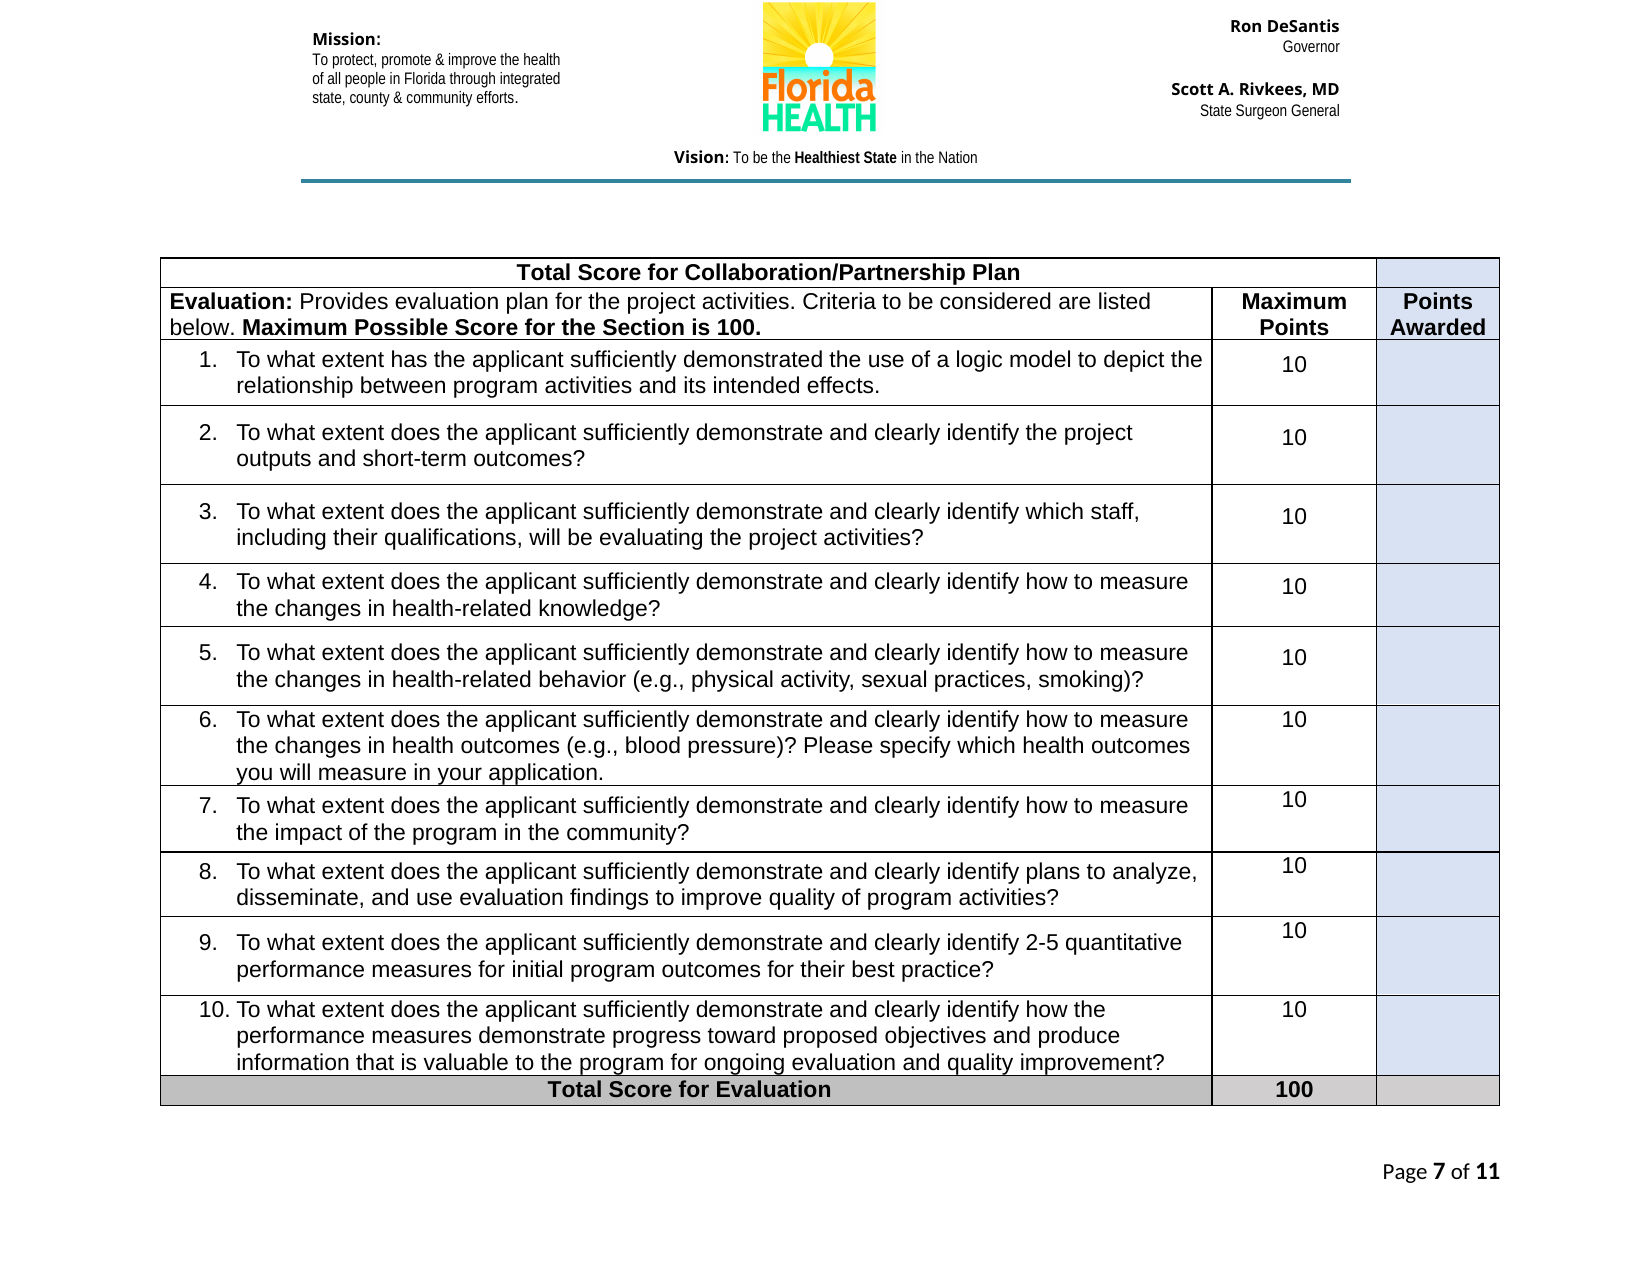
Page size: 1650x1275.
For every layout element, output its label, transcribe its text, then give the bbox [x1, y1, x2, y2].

table_cell Points Awarded [1377, 288, 1499, 339]
table_cell To what extent does the applicant sufficiently demonstrate and clearly identify how to measure the changes in health-related knowledge? [161, 564, 1211, 626]
table_cell 10 [1213, 564, 1376, 626]
table_cell To what extent does the applicant sufficiently demonstrate and clearly identify 2-5 quantitative performance measures for initial program outcomes for their best practice? [161, 917, 1211, 994]
table_cell 10 [1213, 406, 1376, 484]
table_cell To what extent does the applicant sufficiently demonstrate and clearly identify how to measure the impact of the program in the community? [161, 786, 1211, 851]
table_cell To what extent does the applicant sufficiently demonstrate and clearly identify the project outputs and short-term outcomes? [161, 406, 1211, 484]
table_cell 10 [1213, 786, 1376, 851]
table_cell To what extent has the applicant sufficiently demonstrated the use of a logic model to depict the relationship between program activities and its intended effects. [161, 340, 1211, 405]
table_cell [1377, 917, 1499, 994]
table_cell To what extent does the applicant sufficiently demonstrate and clearly identify how to measure the changes in health outcomes (e.g., blood pressure)? Please specify which health outcomes you will measure in your application. [161, 706, 1211, 785]
picture [752, 0, 887, 135]
table_cell 100 [1213, 1076, 1376, 1105]
table_cell [1377, 786, 1499, 851]
table_cell [1377, 340, 1499, 405]
table_cell To what extent does the applicant sufficiently demonstrate and clearly identify which staff, including their qualifications, will be evaluating the project activities? [161, 485, 1211, 563]
table_cell [1377, 406, 1499, 484]
table_cell To what extent does the applicant sufficiently demonstrate and clearly identify plans to analyze, disseminate, and use evaluation findings to improve quality of program activities? [161, 853, 1211, 916]
table_header Total Score for Collaboration/Partnership Plan [161, 259, 1376, 287]
table_cell [1377, 996, 1499, 1075]
table_cell [1377, 853, 1499, 916]
table_cell 10 [1213, 706, 1376, 785]
table_cell 10 [1213, 340, 1376, 405]
table_cell [1377, 1076, 1499, 1105]
table_cell [1377, 564, 1499, 626]
table_cell 10 [1213, 996, 1376, 1075]
table_cell Evaluation: Provides evaluation plan for the project activities. Criteria to be considered are listed below. Maximum Possible Score for the Section is 100. [161, 288, 1211, 339]
table_cell [1377, 485, 1499, 563]
table_cell [1377, 627, 1499, 704]
table_cell 10 [1213, 853, 1376, 916]
table_cell [1377, 706, 1499, 785]
table_cell To what extent does the applicant sufficiently demonstrate and clearly identify how the performance measures demonstrate progress toward proposed objectives and produce information that is valuable to the program for ongoing evaluation and quality improvement? [161, 996, 1211, 1075]
table_header [1377, 259, 1499, 287]
table_cell 10 [1213, 627, 1376, 704]
table_cell To what extent does the applicant sufficiently demonstrate and clearly identify how to measure the changes in health-related behavior (e.g., physical activity, sexual practices, smoking)? [161, 627, 1211, 704]
table_cell Total Score for Evaluation [161, 1076, 1211, 1105]
table_cell 10 [1213, 485, 1376, 563]
table_cell 10 [1213, 917, 1376, 994]
table_cell Maximum Points Possible [1213, 288, 1376, 339]
